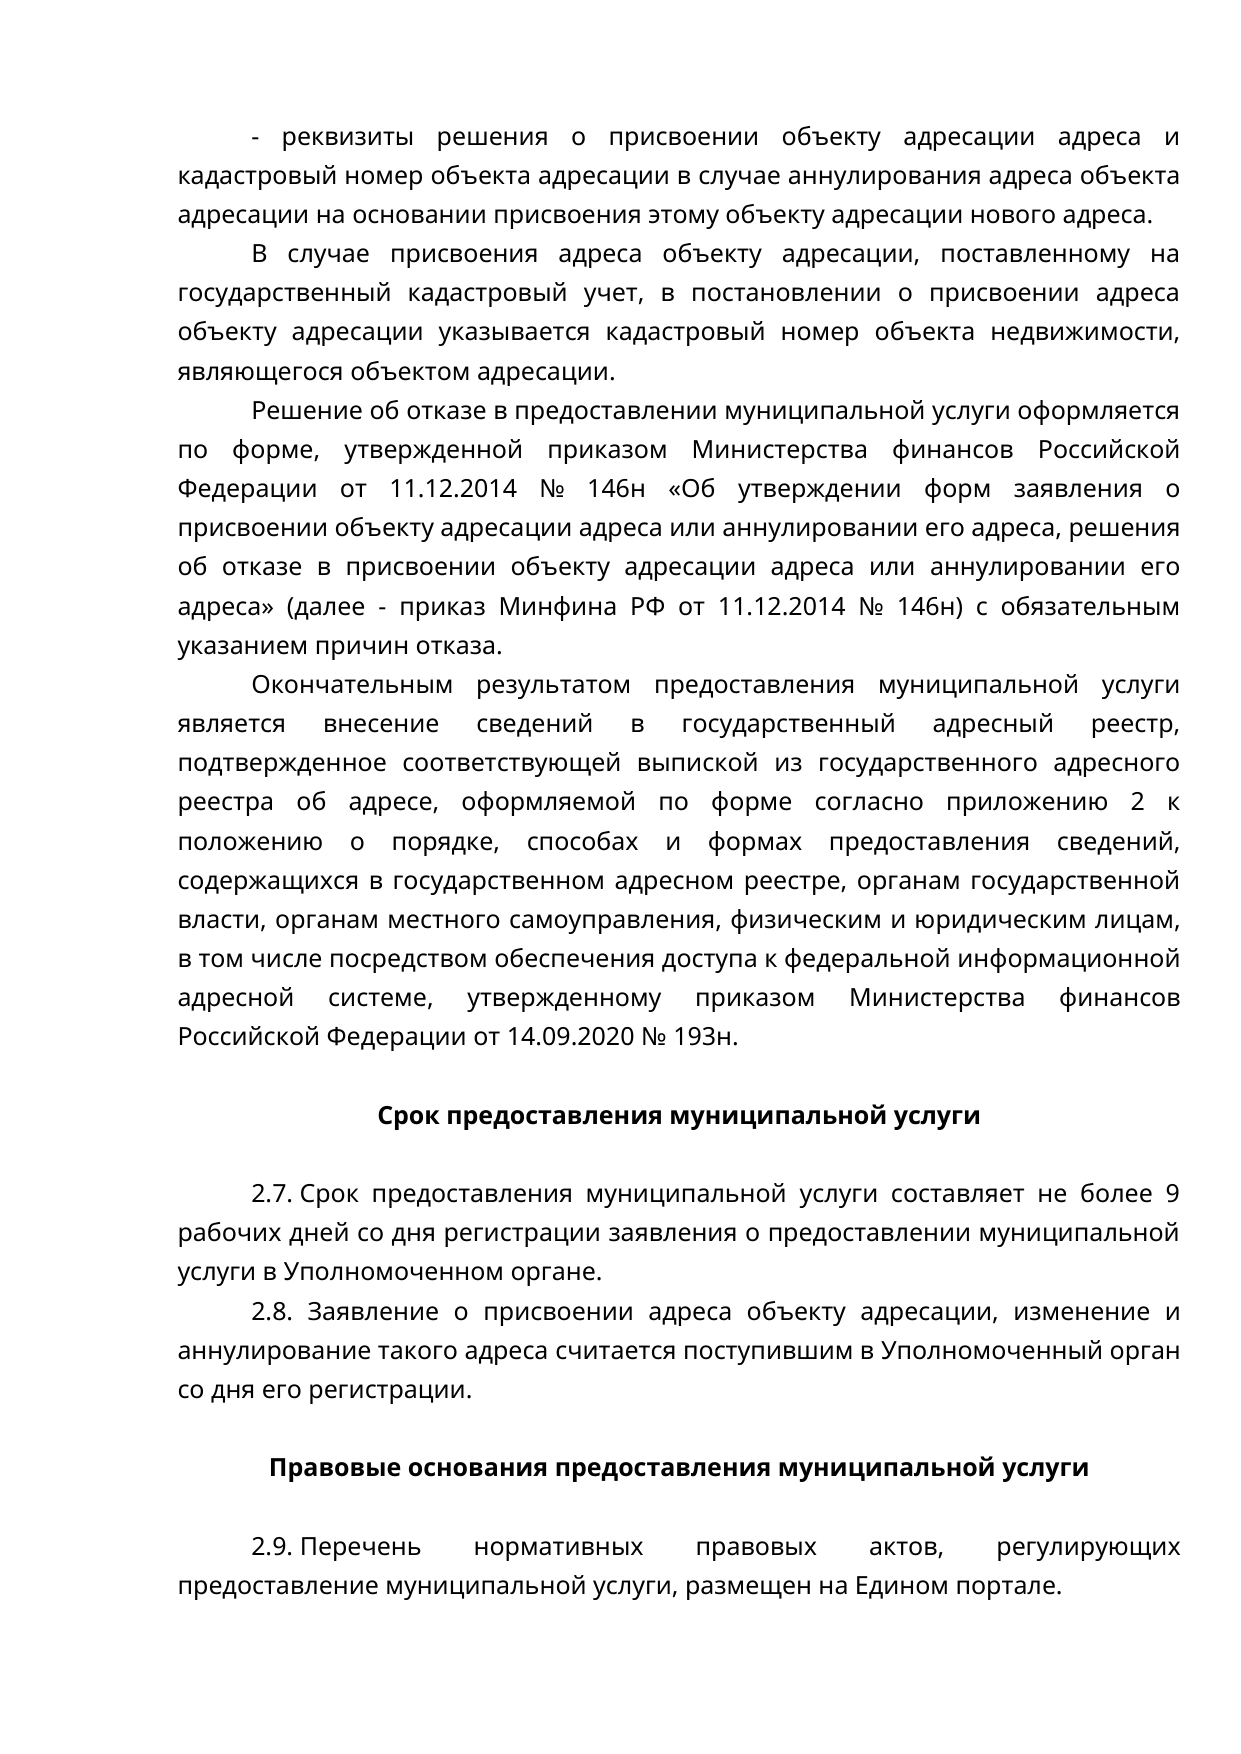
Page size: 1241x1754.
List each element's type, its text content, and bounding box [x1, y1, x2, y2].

text Решение об отказе в предоставлении муниципальной услуги оформляется по форме, утвержденной приказом Министерства финансов Российской Федерации от 11.12.2014 № 146н «Об утверждении форм заявления о присвоении объекту адресации адреса или аннулировании его адреса, решения об отказе в присвоении объекту адресации адреса или аннулировании его адреса» (далее - приказ Минфина РФ от 11.12.2014 № 146н) с обязательным указанием причин отказа. [177, 392, 1181, 661]
text Окончательным результатом предоставления муниципальной услуги является внесение сведений в государственный адресный реестр, подтвержденное соответствующей выпиской из государственного адресного реестра об адресе, оформляемой по форме согласно приложению 2 к положению о порядке, способах и формах предоставления сведений, содержащихся в государственном адресном реестре, органам государственной власти, органам местного самоуправления, физическим и юридическим лицам, в том числе посредством обеспечения доступа к федеральной информационной адресной системе, утвержденному приказом Министерства финансов Российской Федерации от 14.09.2020 № 193н. [177, 666, 1181, 1053]
text 2.7. Срок предоставления муниципальной услуги составляет не более 9 рабочих дней со дня регистрации заявления о предоставлении муниципальной услуги в Уполномоченном органе. [177, 1176, 1181, 1288]
text Срок предоставления муниципальной услуги [177, 1097, 1181, 1131]
text 2.9. Перечень нормативных правовых актов, регулирующих предоставление муниципальной услуги, размещен на Едином портале. [177, 1528, 1181, 1601]
text - реквизиты решения о присвоении объекту адресации адреса и кадастровый номер объекта адресации в случае аннулирования адреса объекта адресации на основании присвоения этому объекту адресации нового адреса. [177, 118, 1181, 231]
text 2.8. Заявление о присвоении адреса объекту адресации, изменение и аннулирование такого адреса считается поступившим в Уполномоченный орган со дня его регистрации. [177, 1293, 1181, 1406]
text В случае присвоения адреса объекту адресации, поставленному на государственный кадастровый учет, в постановлении о присвоении адреса объекту адресации указывается кадастровый номер объекта недвижимости, являющегося объектом адресации. [177, 236, 1181, 387]
text Правовые основания предоставления муниципальной услуги [177, 1450, 1181, 1484]
